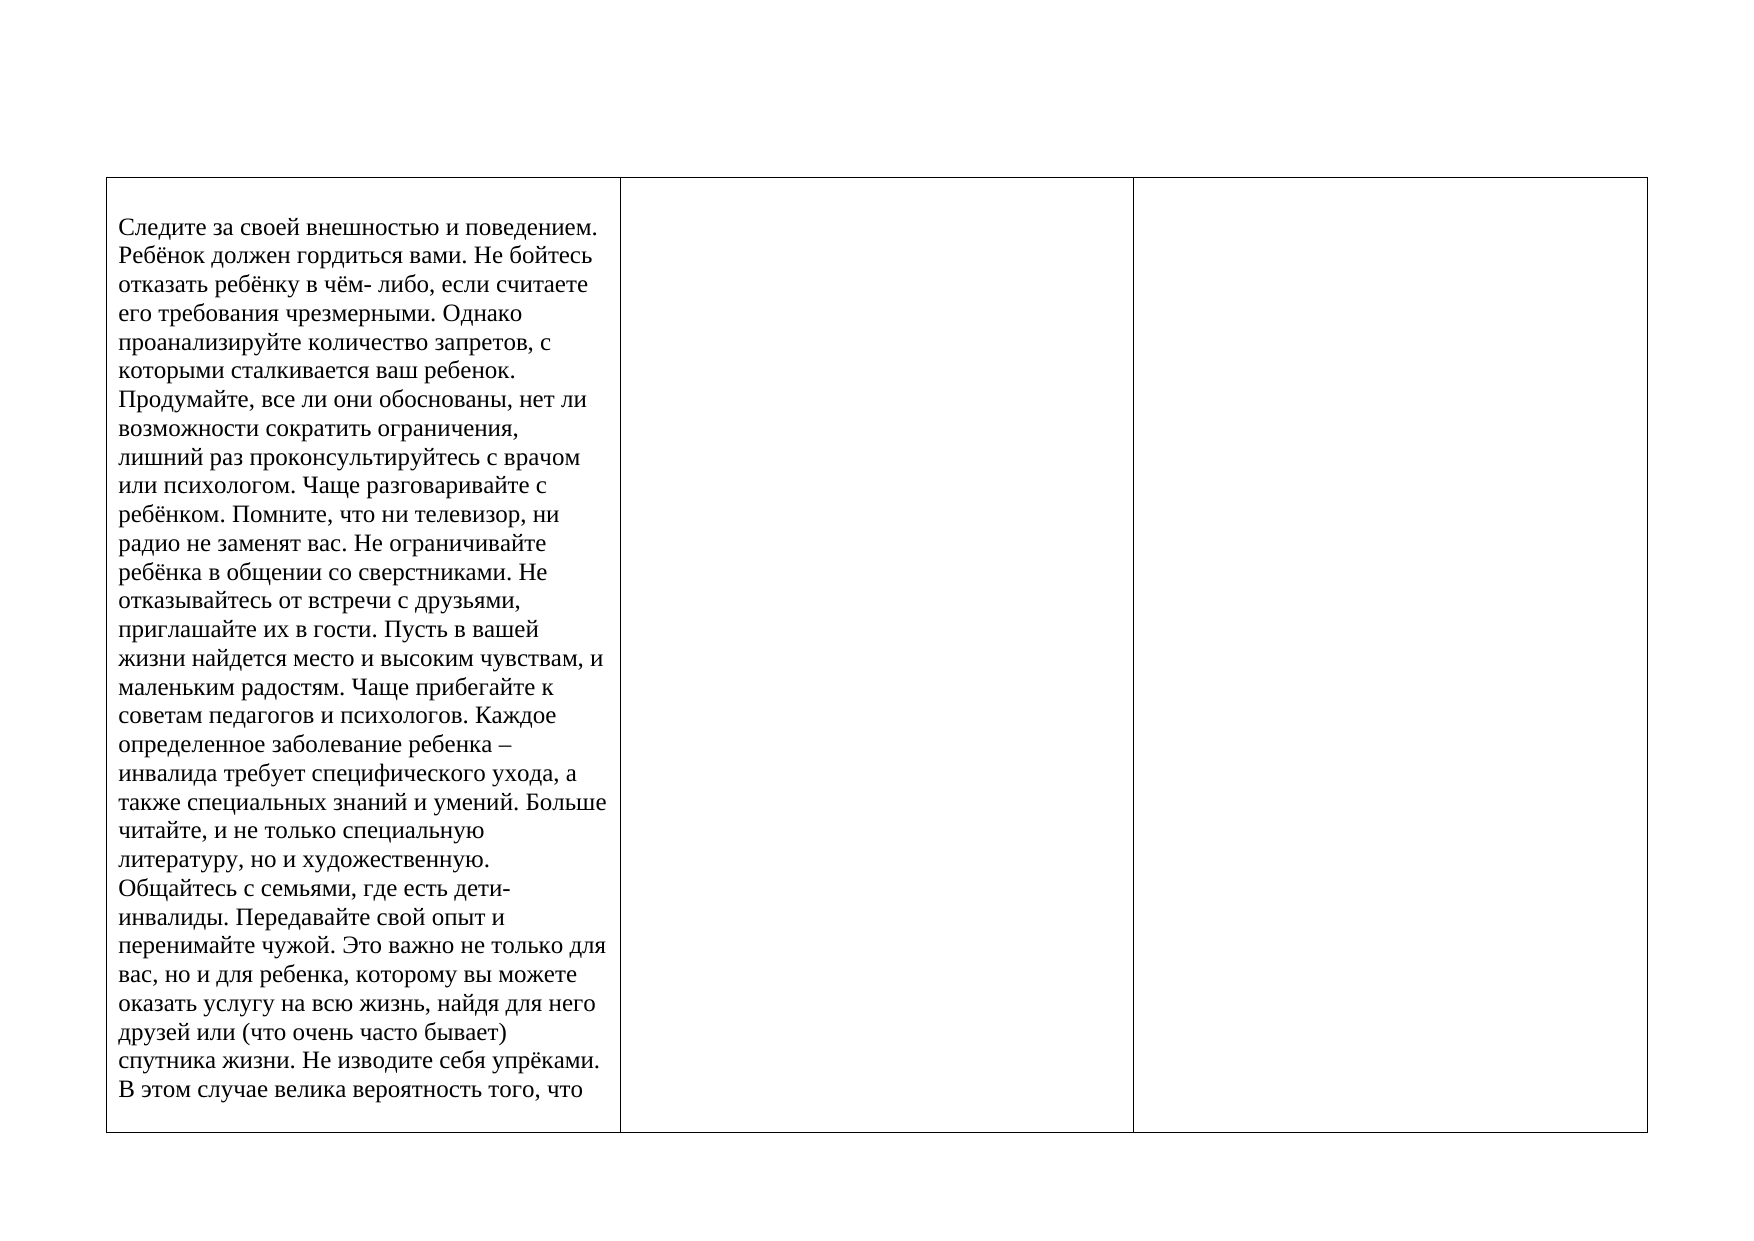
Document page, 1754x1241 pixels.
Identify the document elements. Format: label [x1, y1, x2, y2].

table_header [1134, 178, 1647, 1132]
table_header [621, 178, 1133, 1132]
table_header [107, 178, 620, 1132]
